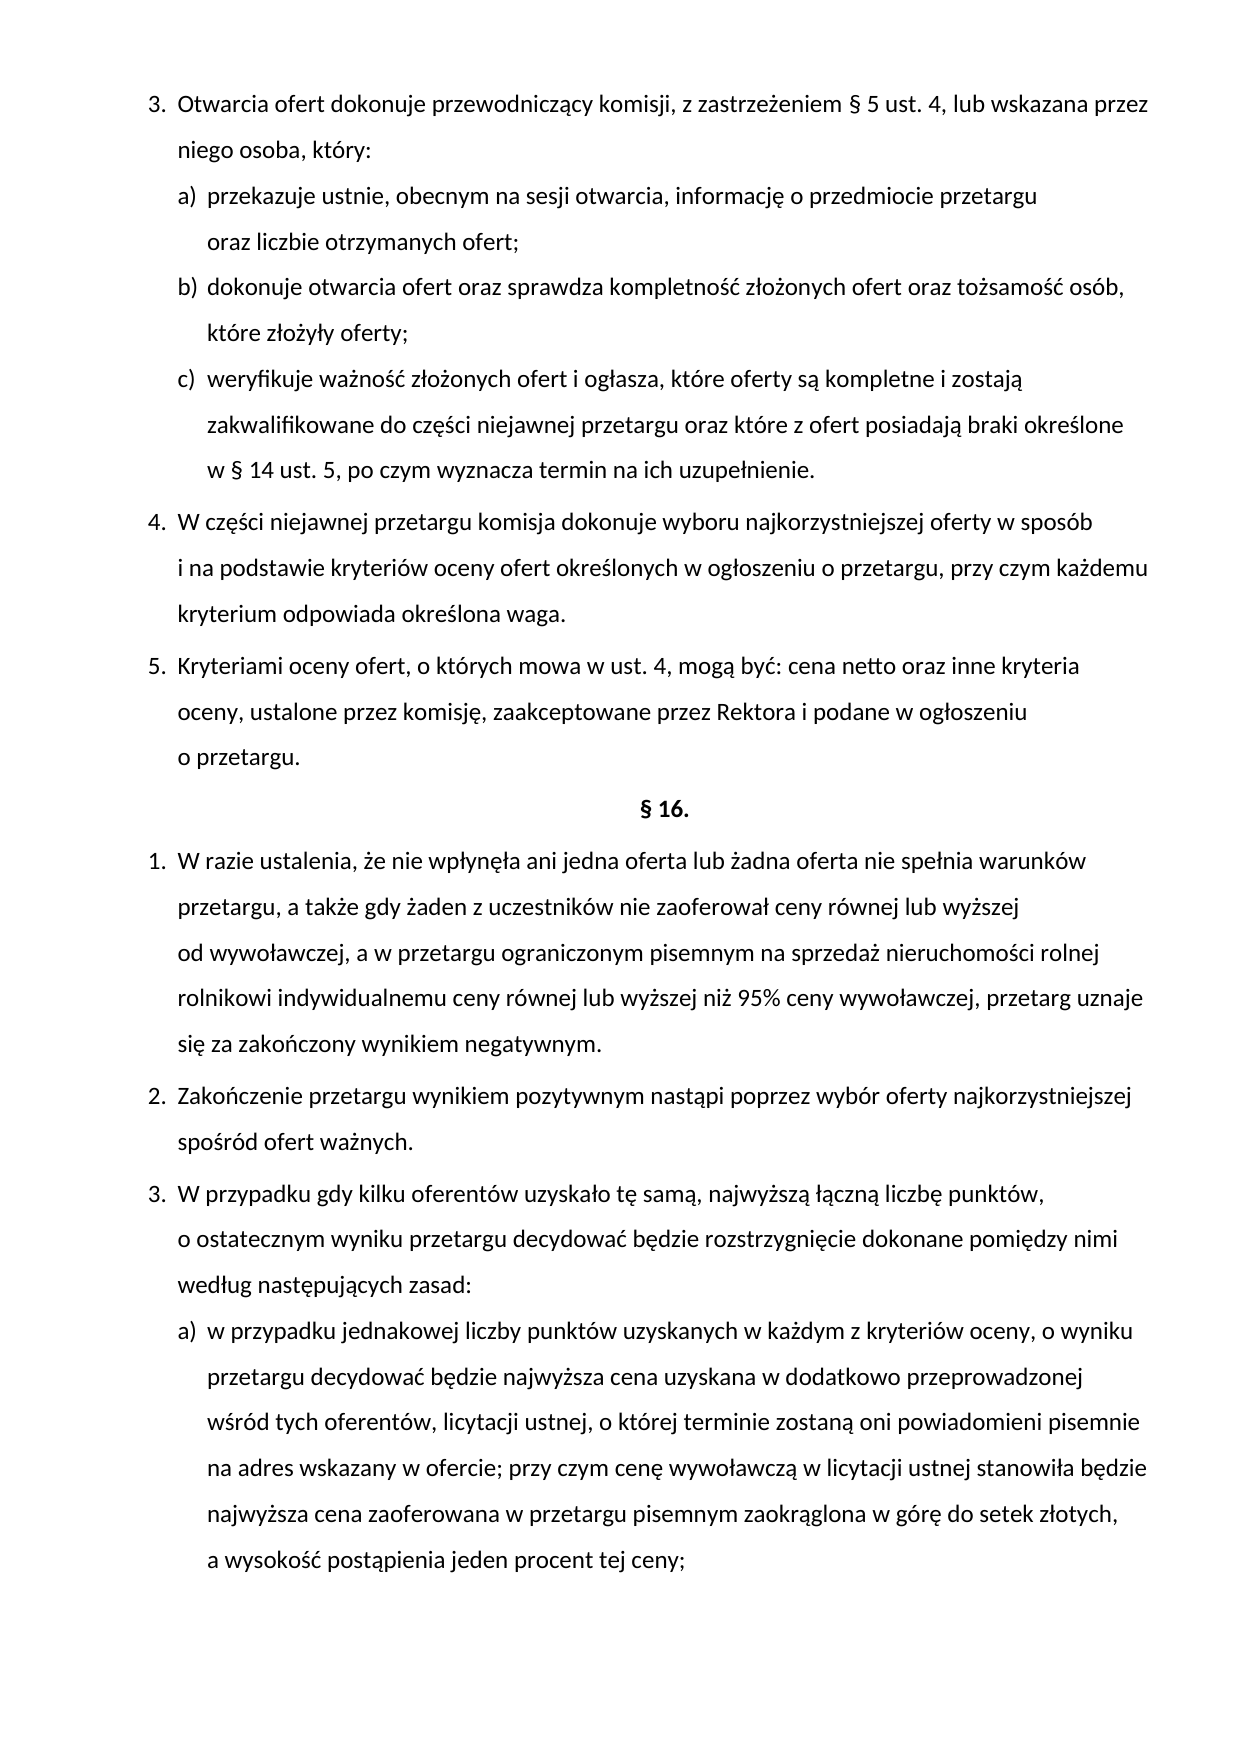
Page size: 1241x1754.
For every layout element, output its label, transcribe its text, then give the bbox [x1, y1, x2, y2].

list Zakończenie przetargu wynikiem pozytywnym nastąpi poprzez wybór oferty najkorzystniejszej spośród ofert ważnych. [148, 1080, 1152, 1156]
list Kryteriami oceny ofert, o których mowa w ust. 4, mogą być: cena netto oraz inne kryteria oceny, ustalone przez komisję, zaakceptowane przez Rektora i podane w ogłoszeniu o przetargu. [148, 650, 1152, 772]
list w przypadku jednakowej liczby punktów uzyskanych w każdym z kryteriów oceny, o wyniku przetargu decydować będzie najwyższa cena uzyskana w dodatkowo przeprowadzonej wśród tych oferentów, licytacji ustnej, o której terminie zostaną oni powiadomieni pisemnie na adres wskazany w ofercie; przy czym cenę wywoławczą w licytacji ustnej stanowiła będzie najwyższa cena zaoferowana w przetargu pisemnym zaokrąglona w górę do setek złotych, a wysokość postąpienia jeden procent tej ceny; [177, 1315, 1152, 1574]
list W przypadku gdy kilku oferentów uzyskało tę samą, najwyższą łączną liczbę punktów, o ostatecznym wyniku przetargu decydować będzie rozstrzygnięcie dokonane pomiędzy nimi według następujących zasad: [148, 1178, 1152, 1300]
list W razie ustalenia, że nie wpłynęła ani jedna oferta lub żadna oferta nie spełnia warunków przetargu, a także gdy żaden z uczestników nie zaoferował ceny równej lub wyższej od wywoławczej, a w przetargu ograniczonym pisemnym na sprzedaż nieruchomości rolnej rolnikowi indywidualnemu ceny równej lub wyższej niż 95% ceny wywoławczej, przetarg uznaje się za zakończony wynikiem negatywnym. [148, 845, 1152, 1059]
list W części niejawnej przetargu komisja dokonuje wyboru najkorzystniejszej oferty w sposób i na podstawie kryteriów oceny ofert określonych w ogłoszeniu o przetargu, przy czym każdemu kryterium odpowiada określona waga. [148, 506, 1152, 628]
list weryfikuje ważność złożonych ofert i ogłasza, które oferty są kompletne i zostają zakwalifikowane do części niejawnej przetargu oraz które z ofert posiadają braki określone w § 14 ust. 5, po czym wyznacza termin na ich uzupełnienie. [177, 363, 1152, 485]
list Otwarcia ofert dokonuje przewodniczący komisji, z zastrzeżeniem § 5 ust. 4, lub wskazana przez niego osoba, który: [148, 89, 1152, 165]
list przekazuje ustnie, obecnym na sesji otwarcia, informację o przedmiocie przetargu oraz liczbie otrzymanych ofert; [177, 180, 1152, 256]
list dokonuje otwarcia ofert oraz sprawdza kompletność złożonych ofert oraz tożsamość osób, które złożyły oferty; [177, 272, 1152, 348]
